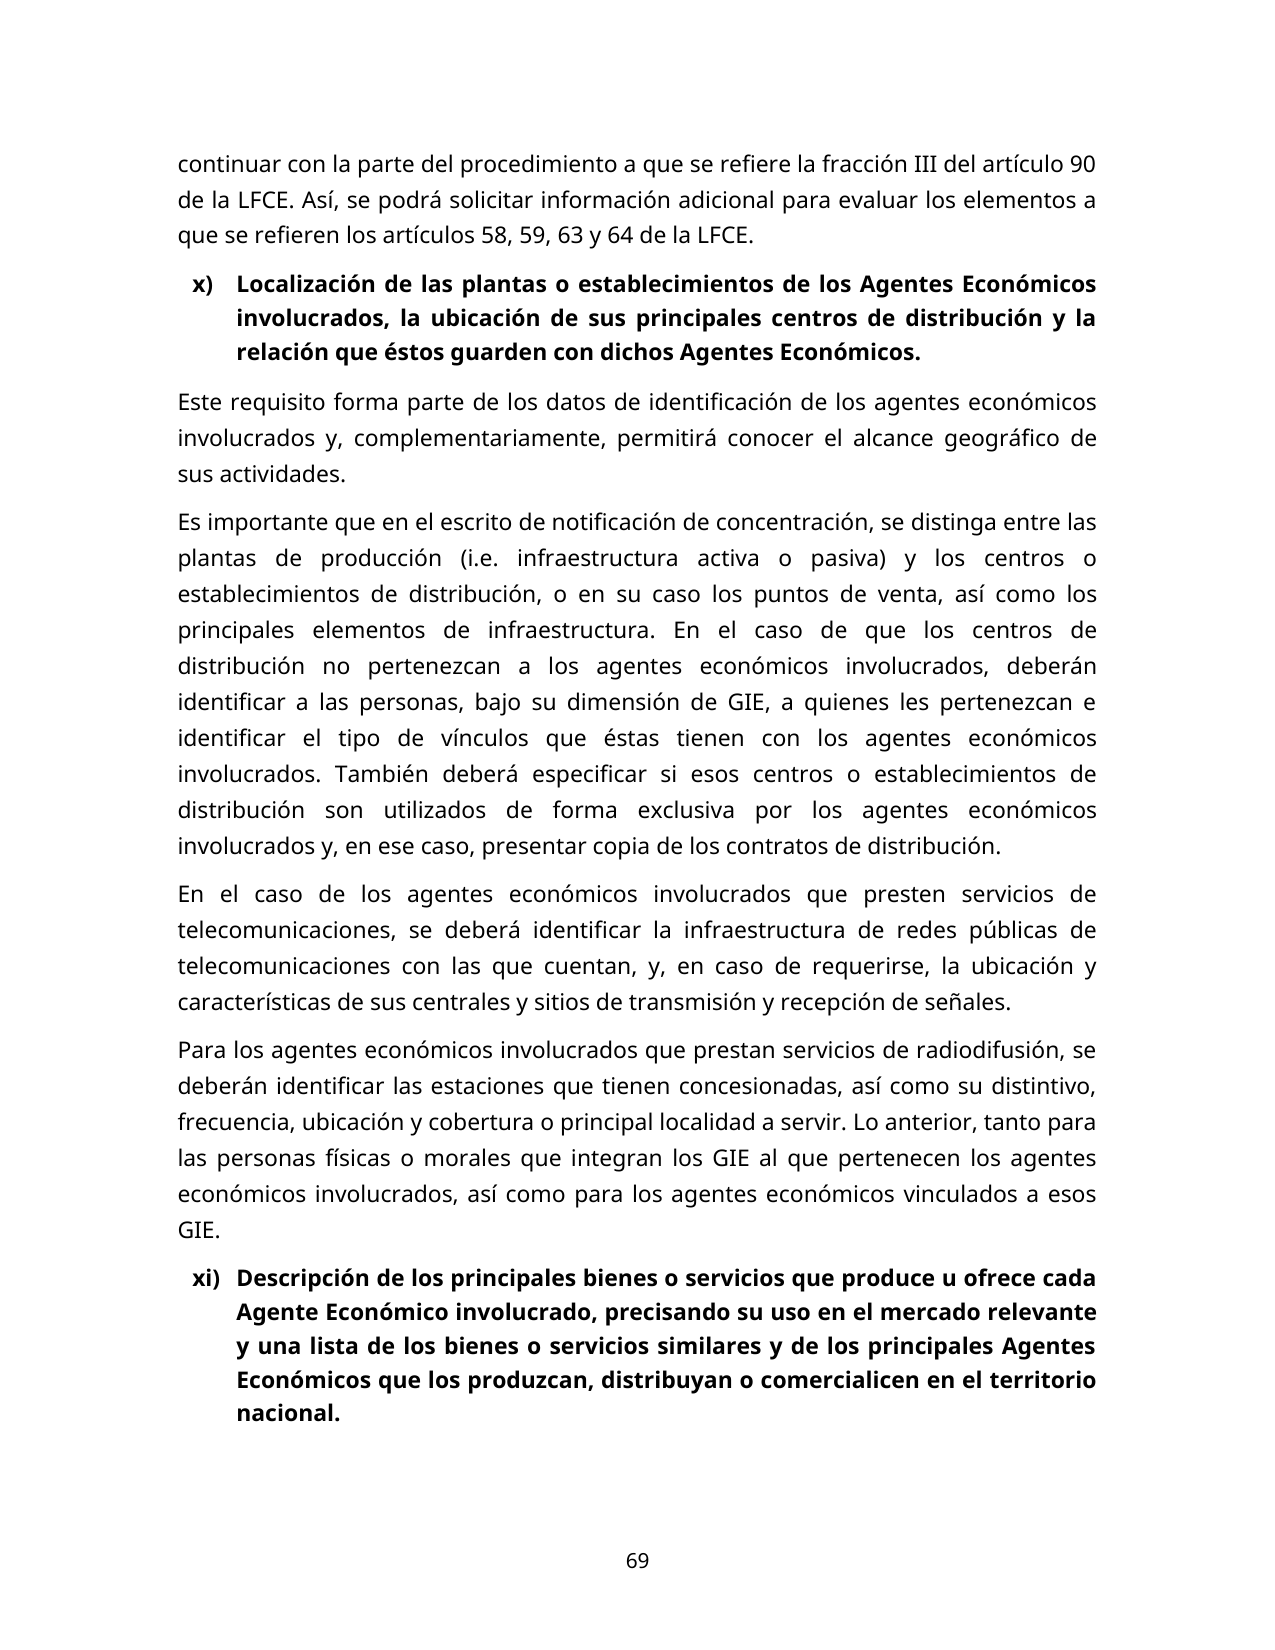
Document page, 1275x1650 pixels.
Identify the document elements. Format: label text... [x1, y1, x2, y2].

list Localización de las plantas o establecimientos de los Agentes Económicos involucrados, la ubicación de sus principales centros de distribución y la relación que éstos guarden con dichos Agentes Económicos. [192, 268, 1098, 367]
text En el caso de los agentes económicos involucrados que presten servicios de telecomunicaciones, se deberá identificar la infraestructura de redes públicas de telecomunicaciones con las que cuentan, y, en caso de requerirse, la ubicación y características de sus centrales y sitios de transmisión y recepción de señales. [177, 878, 1098, 1017]
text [177, 148, 1098, 251]
text Para los agentes económicos involucrados que prestan servicios de radiodifusión, se deberán identificar las estaciones que tienen concesionadas, así como su distintivo, frecuencia, ubicación y cobertura o principal localidad a servir. Lo anterior, tanto para las personas físicas o morales que integran los GIE al que pertenecen los agentes económicos involucrados, así como para los agentes económicos vinculados a esos GIE. [177, 1034, 1098, 1245]
text Es importante que en el escrito de notificación de concentración, se distinga entre las plantas de producción (i.e. infraestructura activa o pasiva) y los centros o establecimientos de distribución, o en su caso los puntos de venta, así como los principales elementos de infraestructura. En el caso de que los centros de distribución no pertenezcan a los agentes económicos involucrados, deberán identificar a las personas, bajo su dimensión de GIE, a quienes les pertenezcan e identificar el tipo de vínculos que éstas tienen con los agentes económicos involucrados. También deberá especificar si esos centros o establecimientos de distribución son utilizados de forma exclusiva por los agentes económicos involucrados y, en ese caso, presentar copia de los contratos de distribución. [177, 506, 1098, 861]
text Este requisito forma parte de los datos de identificación de los agentes económicos involucrados y, complementariamente, permitirá conocer el alcance geográfico de sus actividades. [177, 386, 1098, 489]
list Descripción de los principales bienes o servicios que produce u ofrece cada Agente Económico involucrado, precisando su uso en el mercado relevante y una lista de los bienes o servicios similares y de los principales Agentes Económicos que los produzcan, distribuyan o comercialicen en el territorio nacional. [192, 1262, 1098, 1429]
